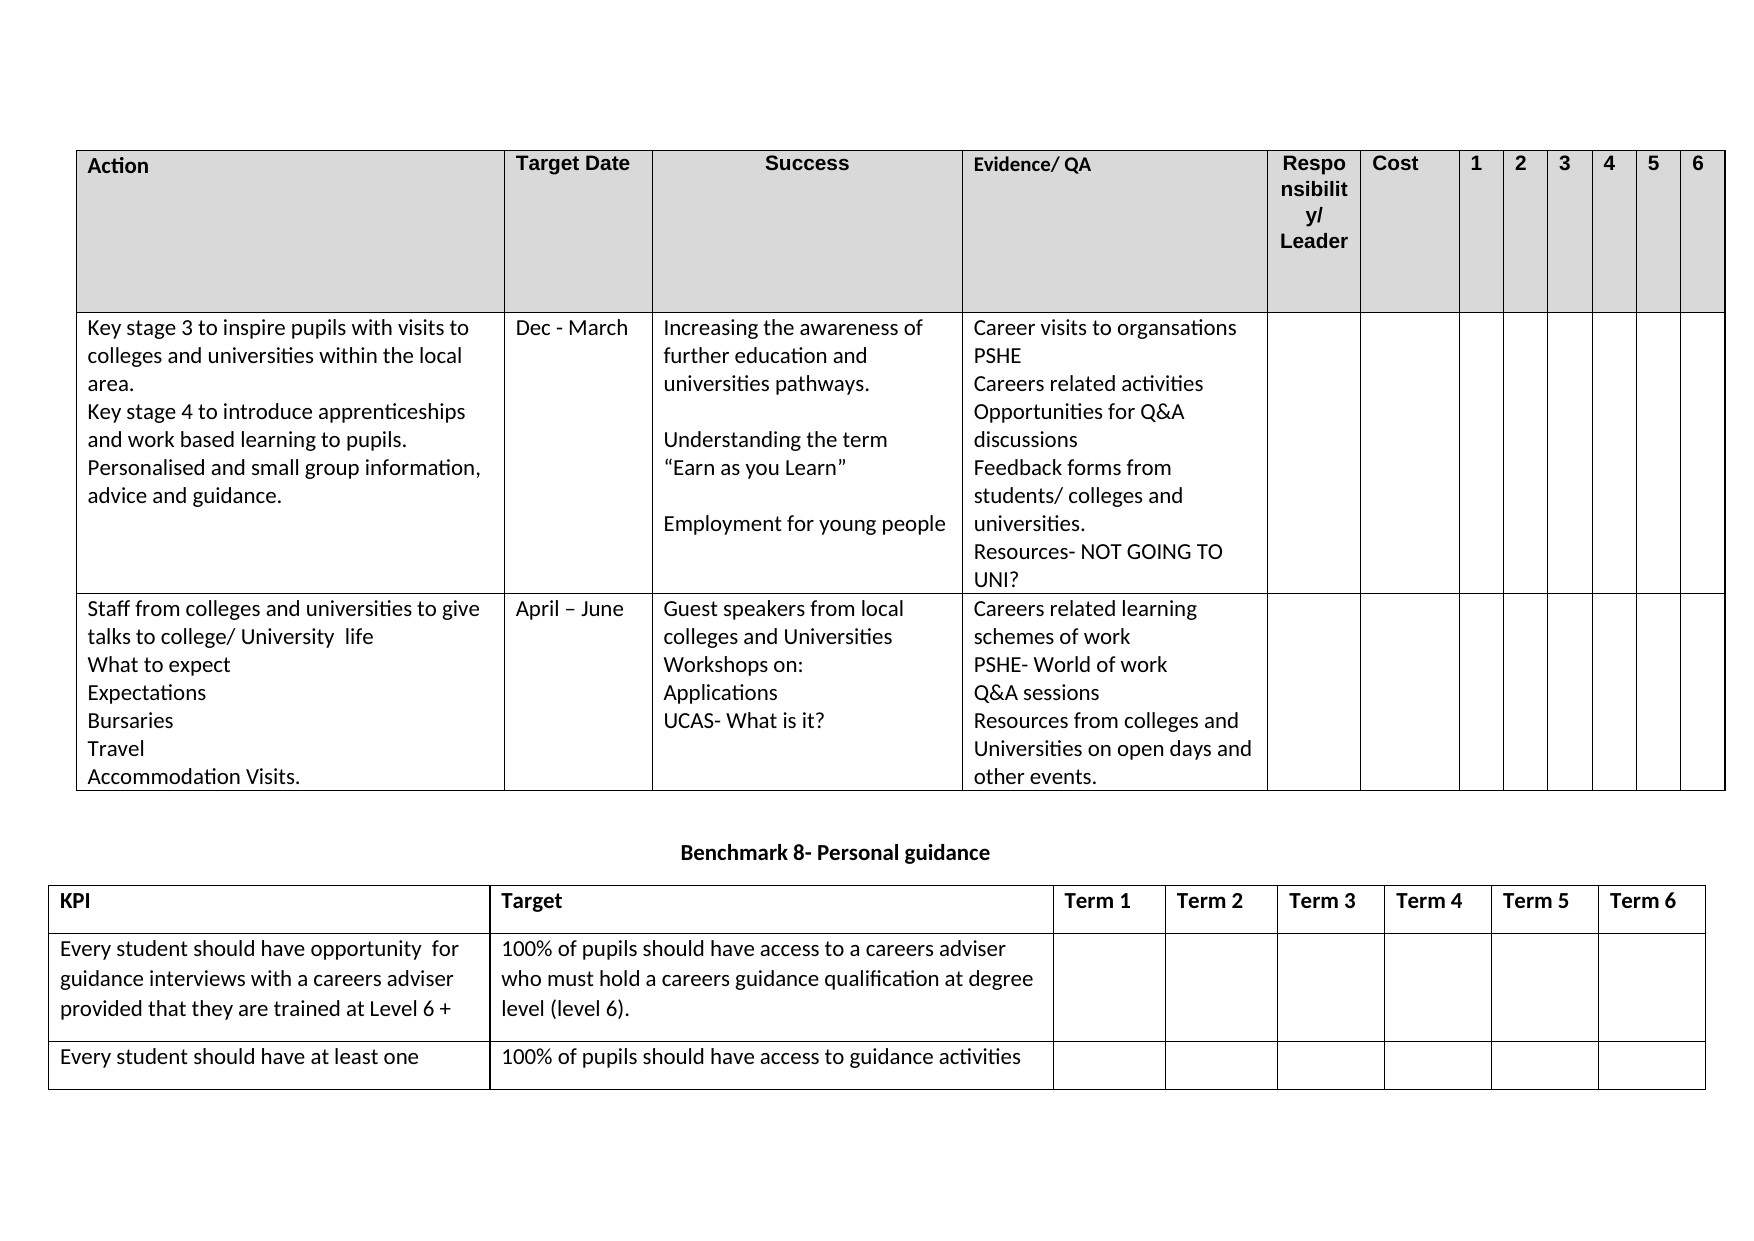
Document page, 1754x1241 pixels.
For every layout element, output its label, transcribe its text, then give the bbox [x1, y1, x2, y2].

table_cell [1504, 313, 1547, 593]
table_cell [1460, 313, 1503, 593]
table_cell 6 [1681, 151, 1724, 312]
table_cell [1593, 313, 1636, 593]
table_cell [49, 1042, 489, 1089]
table_cell [1054, 934, 1165, 1041]
table_cell [1278, 934, 1384, 1041]
table_header Term 4 [1385, 886, 1491, 933]
table_cell 3 [1548, 151, 1592, 312]
table_cell Careers related learning schemes of work PSHE- World of work Q&A sessions Resources from colleges and Universities on open days and other events. [963, 594, 1267, 790]
table_cell [1054, 1042, 1165, 1089]
table_header Target [491, 886, 1053, 933]
table_cell 2 [1504, 151, 1547, 312]
table_header Cost [1361, 151, 1459, 312]
table_cell [1166, 1042, 1277, 1089]
table_cell [1637, 594, 1680, 790]
table_cell [1385, 1042, 1491, 1089]
table_cell 4 [1593, 151, 1636, 312]
table_cell Guest speakers from local colleges and Universities Workshops on: Applications UCAS- What is it? [653, 594, 962, 790]
table_header Action [77, 151, 504, 312]
table_cell Evidence/ QA [963, 151, 1267, 312]
table_header Term 6 [1599, 886, 1705, 933]
table_cell [1492, 1042, 1598, 1089]
table_cell [1504, 594, 1547, 790]
table_cell [1268, 594, 1360, 790]
table_header Target Date [505, 151, 652, 312]
table_cell [1361, 313, 1459, 593]
table_cell [1637, 313, 1680, 593]
table_cell [1548, 313, 1592, 593]
table_cell [1361, 594, 1459, 790]
table_cell April – June [505, 594, 652, 790]
table_cell [1681, 594, 1724, 790]
table_header Term 1 [1054, 886, 1165, 933]
table_cell [1599, 934, 1705, 1041]
table_header Term 2 [1166, 886, 1277, 933]
table_cell [1268, 313, 1360, 593]
text Benchmark 8- Personal guidance [150, 838, 1604, 866]
table_header Term 3 [1278, 886, 1384, 933]
table_cell Key stage 3 to inspire pupils with visits to colleges and universities within the local area. Key stage 4 to introduce apprenticeships and work based learning to pupils. Personalised and small group information, advice and guidance. [77, 313, 504, 593]
table_cell [1593, 594, 1636, 790]
table_cell 5 [1637, 151, 1680, 312]
table_header Term 5 [1492, 886, 1598, 933]
table_cell [1492, 934, 1598, 1041]
table_cell [1599, 1042, 1705, 1089]
table_cell [1548, 594, 1592, 790]
table_cell 100% of pupils should have access to a careers adviser who must hold a careers guidance qualification at degree level (level 6). [491, 934, 1053, 1041]
table_cell Dec - March [505, 313, 652, 593]
table_cell [1166, 934, 1277, 1041]
table_cell Increasing the awareness of further education and universities pathways. Understanding the term “Earn as you Learn” Employment for young people [653, 313, 962, 593]
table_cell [491, 1042, 1053, 1089]
table_cell [1460, 594, 1503, 790]
table_cell [1278, 1042, 1384, 1089]
table_cell Career visits to organsations PSHE Careers related activities Opportunities for Q&A discussions Feedback forms from students/ colleges and universities. Resources- NOT GOING TO UNI? [963, 313, 1267, 593]
table_cell Every student should have opportunity for guidance interviews with a careers adviser provided that they are trained at Level 6 + [49, 934, 489, 1041]
table_cell 1 [1460, 151, 1503, 312]
table_header Success [653, 151, 962, 312]
table_cell [1681, 313, 1724, 593]
table_cell [1385, 934, 1491, 1041]
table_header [1268, 151, 1360, 312]
table_header KPI [49, 886, 489, 933]
table_cell Staff from colleges and universities to give talks to college/ University life What to expect Expectations Bursaries Travel Accommodation Visits. [77, 594, 504, 790]
